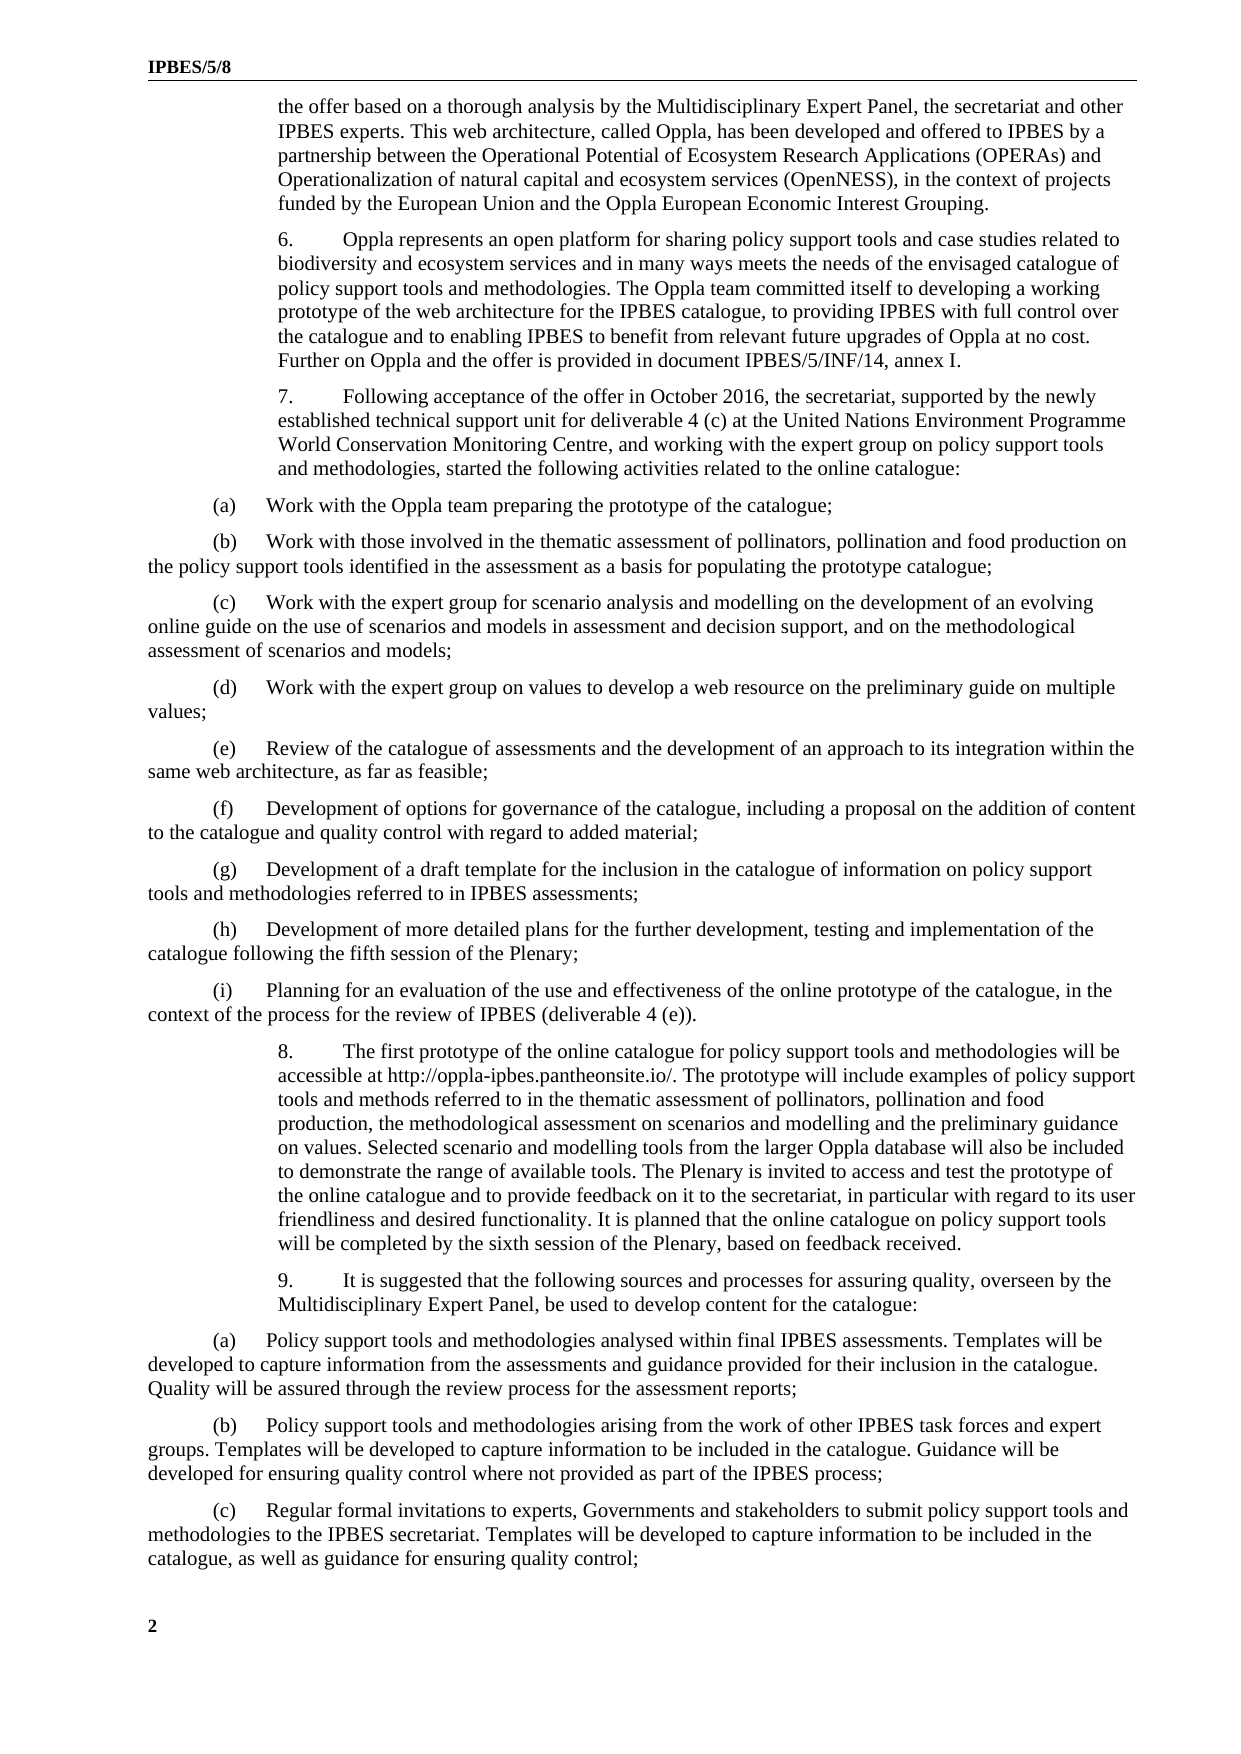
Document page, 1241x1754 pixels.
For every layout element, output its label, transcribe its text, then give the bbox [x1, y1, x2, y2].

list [278, 94, 1137, 215]
list Oppla represents an open platform for sharing policy support tools and case studies related to biodiversity and ecosystem services and in many ways meets the needs of the envisaged catalogue of policy support tools and methodologies. The Oppla team committed itself to developing a working prototype of the web architecture for the IPBES catalogue, to providing IPBES with full control over the catalogue and to enabling IPBES to benefit from relevant future upgrades of Oppla at no cost. Further on Oppla and the offer is provided in document IPBES/5/INF/14, annex I. [278, 227, 1137, 372]
list Development of a draft template for the inclusion in the catalogue of information on policy support tools and methodologies referred to in IPBES assessments; [148, 857, 1137, 905]
list Regular formal invitations to experts, Governments and stakeholders to submit policy support tools and methodologies to the IPBES secretariat. Templates will be developed to capture information to be included in the catalogue, as well as guidance for ensuring quality control; [148, 1498, 1137, 1570]
list Development of more detailed plans for the further development, testing and implementation of the catalogue following the fifth session of the Plenary; [148, 917, 1137, 965]
list Work with the expert group on values to develop a web resource on the preliminary guide on multiple values; [148, 675, 1137, 723]
list Work with the expert group for scenario analysis and modelling on the development of an evolving online guide on the use of scenarios and models in assessment and decision support, and on the methodological assessment of scenarios and models; [148, 590, 1137, 662]
list Work with those involved in the thematic assessment of pollinators, pollination and food production on the policy support tools identified in the assessment as a basis for populating the prototype catalogue; [148, 529, 1137, 578]
list Policy support tools and methodologies analysed within final IPBES assessments. Templates will be developed to capture information from the assessments and guidance provided for their inclusion in the catalogue. Quality will be assured through the review process for the assessment reports; [148, 1328, 1137, 1400]
list Following acceptance of the offer in October 2016, the secretariat, supported by the newly established technical support unit for deliverable 4 (c) at the United Nations Environment Programme World Conservation Monitoring Centre, and working with the expert group on policy support tools and methodologies, started the following activities related to the online catalogue: [278, 384, 1137, 480]
list Policy support tools and methodologies arising from the work of other IPBES task forces and expert groups. Templates will be developed to capture information to be included in the catalogue. Guidance will be developed for ensuring quality control where not provided as part of the IPBES process; [148, 1413, 1137, 1485]
list The first prototype of the online catalogue for policy support tools and methodologies will be accessible at http://oppla-ipbes.pantheonsite.io/. The prototype will include examples of policy support tools and methods referred to in the thematic assessment of pollinators, pollination and food production, the methodological assessment on scenarios and modelling and the preliminary guidance on values. Selected scenario and modelling tools from the larger Oppla database will also be included to demonstrate the range of available tools. The Plenary is invited to access and test the prototype of the online catalogue and to provide feedback on it to the secretariat, in particular with regard to its user friendliness and desired functionality. It is planned that the online catalogue on policy support tools will be completed by the sixth session of the Plenary, based on feedback received. [278, 1038, 1137, 1255]
list Review of the catalogue of assessments and the development of an approach to its integration within the same web architecture, as far as feasible; [148, 735, 1137, 783]
list It is suggested that the following sources and processes for assuring quality, overseen by the Multidisciplinary Expert Panel, be used to develop content for the catalogue: [278, 1268, 1137, 1316]
list Planning for an evaluation of the use and effectiveness of the online prototype of the catalogue, in the context of the process for the review of IPBES (deliverable 4 (e)). [148, 978, 1137, 1026]
list Work with the Oppla team preparing the prototype of the catalogue; [148, 493, 1137, 517]
list Development of options for governance of the catalogue, including a proposal on the addition of content to the catalogue and quality control with regard to added material; [148, 796, 1137, 844]
